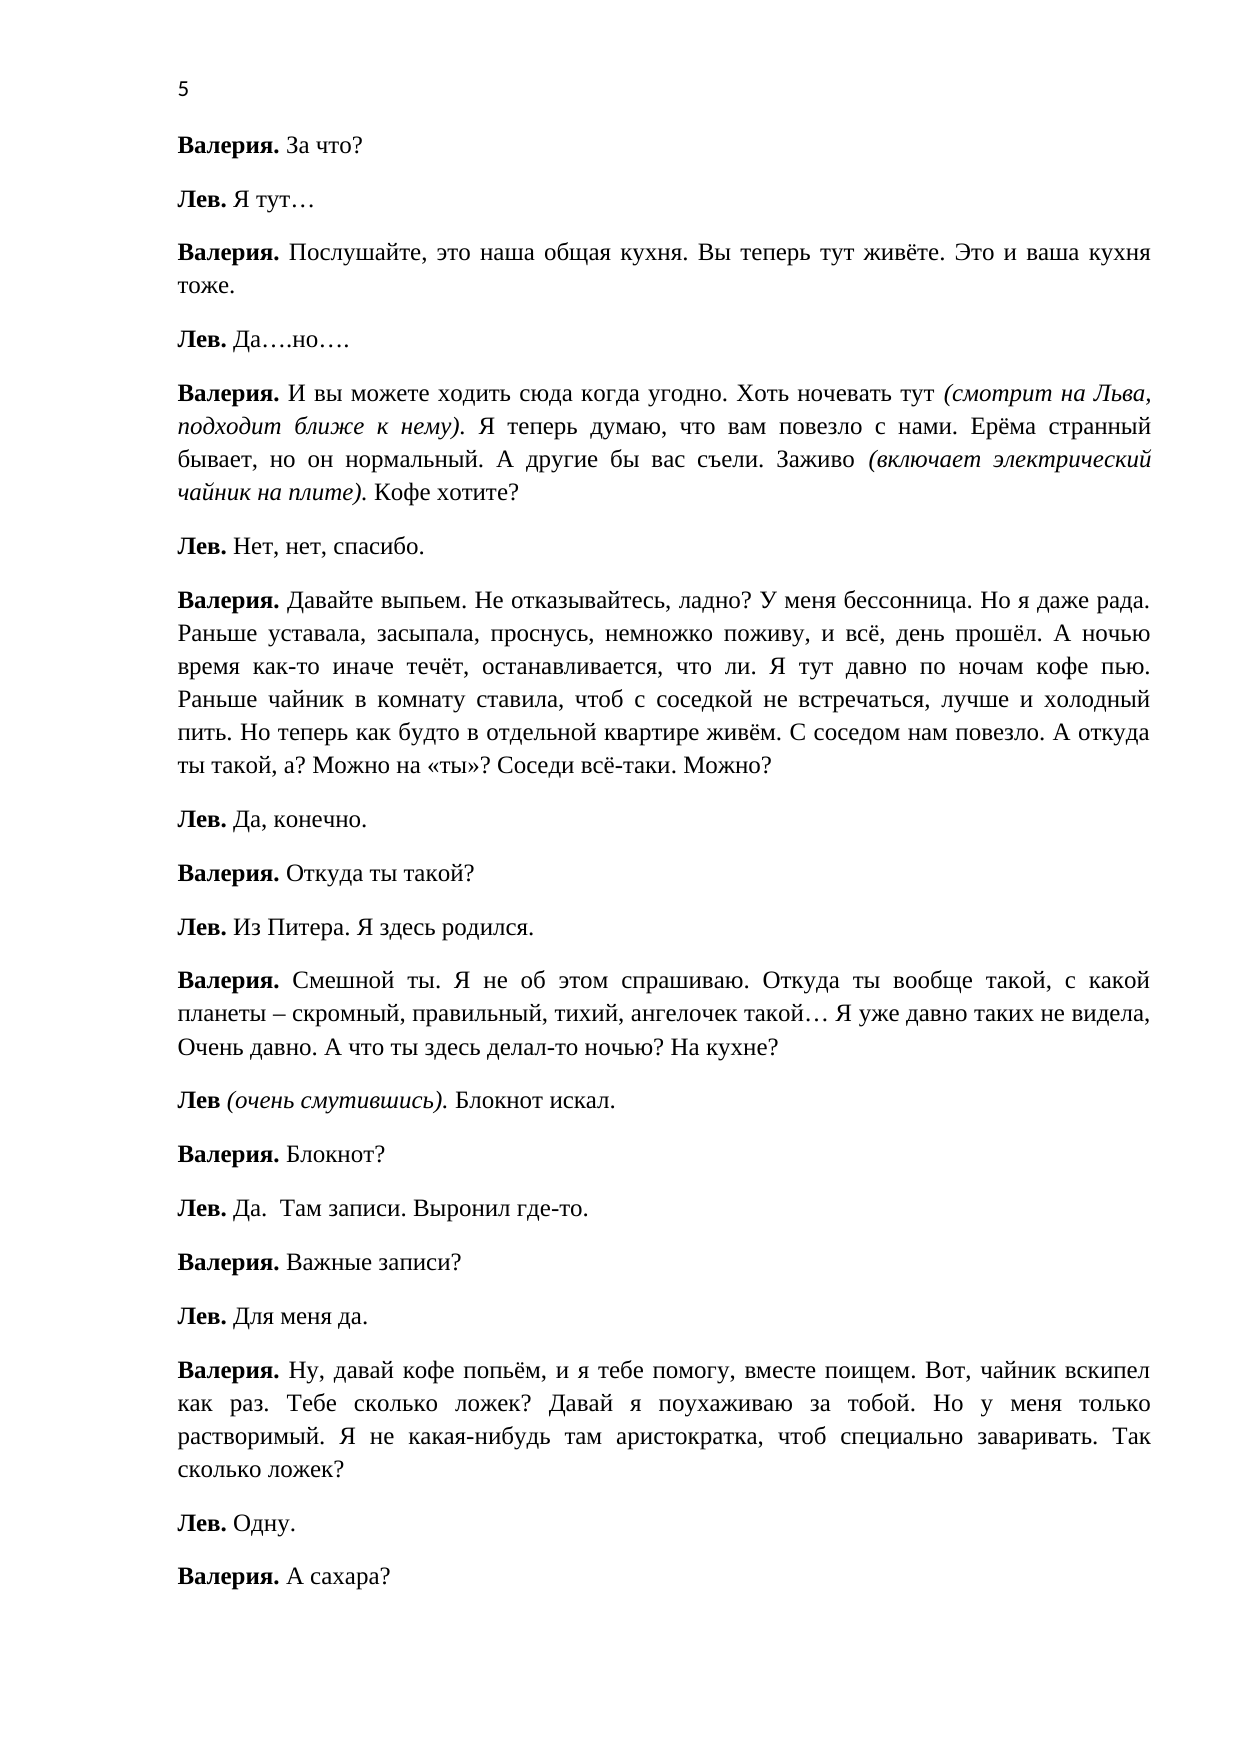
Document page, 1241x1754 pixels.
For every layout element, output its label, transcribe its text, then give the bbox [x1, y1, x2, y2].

text Лев. Для меня да. [177, 1301, 1152, 1329]
text Валерия. Смешной ты. Я не об этом спрашиваю. Откуда ты вообще такой, с какой планеты – скромный, правильный, тихий, ангелочек такой… Я уже давно таких не видела, Очень давно. А что ты здесь делал-то ночью? На кухне? [177, 966, 1152, 1060]
text Лев. Да. Там записи. Выронил где-то. [177, 1193, 1152, 1222]
text Валерия. Давайте выпьем. Не отказывайтесь, ладно? У меня бессонница. Но я даже рада. Раньше уставала, засыпала, проснусь, немножко поживу, и всё, день прошёл. А ночью время как-то иначе течёт, останавливается, что ли. Я тут давно по ночам кофе пью. Раньше чайник в комнату ставила, чтоб с соседкой не встречаться, лучше и холодный пить. Но теперь как будто в отдельной квартире живём. С соседом нам повезло. А откуда ты такой, а? Можно на «ты»? Соседи всё-таки. Можно? [177, 585, 1152, 779]
text Лев (очень смутившись). Блокнот искал. [177, 1085, 1152, 1114]
text Валерия. А сахара? [177, 1561, 1152, 1590]
text Лев. Одну. [177, 1508, 1152, 1536]
text Валерия. И вы можете ходить сюда когда угодно. Хоть ночевать тут (смотрит на Льва, подходит ближе к нему). Я теперь думаю, что вам повезло с нами. Ерёма странный бывает, но он нормальный. А другие бы вас съели. Заживо (включает электрический чайник на плите). Кофе хотите? [177, 378, 1152, 506]
text Валерия. Важные записи? [177, 1247, 1152, 1276]
text Валерия. Ну, давай кофе попьём, и я тебе помогу, вместе поищем. Вот, чайник вскипел как раз. Тебе сколько ложек? Давай я поухаживаю за тобой. Но у меня только растворимый. Я не какая-нибудь там аристократка, чтоб специально заваривать. Так сколько ложек? [177, 1355, 1152, 1482]
text Лев. Из Питера. Я здесь родился. [177, 912, 1152, 940]
text Лев. Да, конечно. [177, 804, 1152, 833]
text Лев. Нет, нет, спасибо. [177, 531, 1152, 560]
text Валерия. Откуда ты такой? [177, 858, 1152, 887]
text Лев. Да….но…. [177, 324, 1152, 353]
text Валерия. Блокнот? [177, 1139, 1152, 1168]
text Лев. Я тут… [177, 184, 1152, 212]
text Валерия. За что? [177, 130, 1152, 158]
text Валерия. Послушайте, это наша общая кухня. Вы теперь тут живёте. Это и ваша кухня тоже. [177, 237, 1152, 299]
